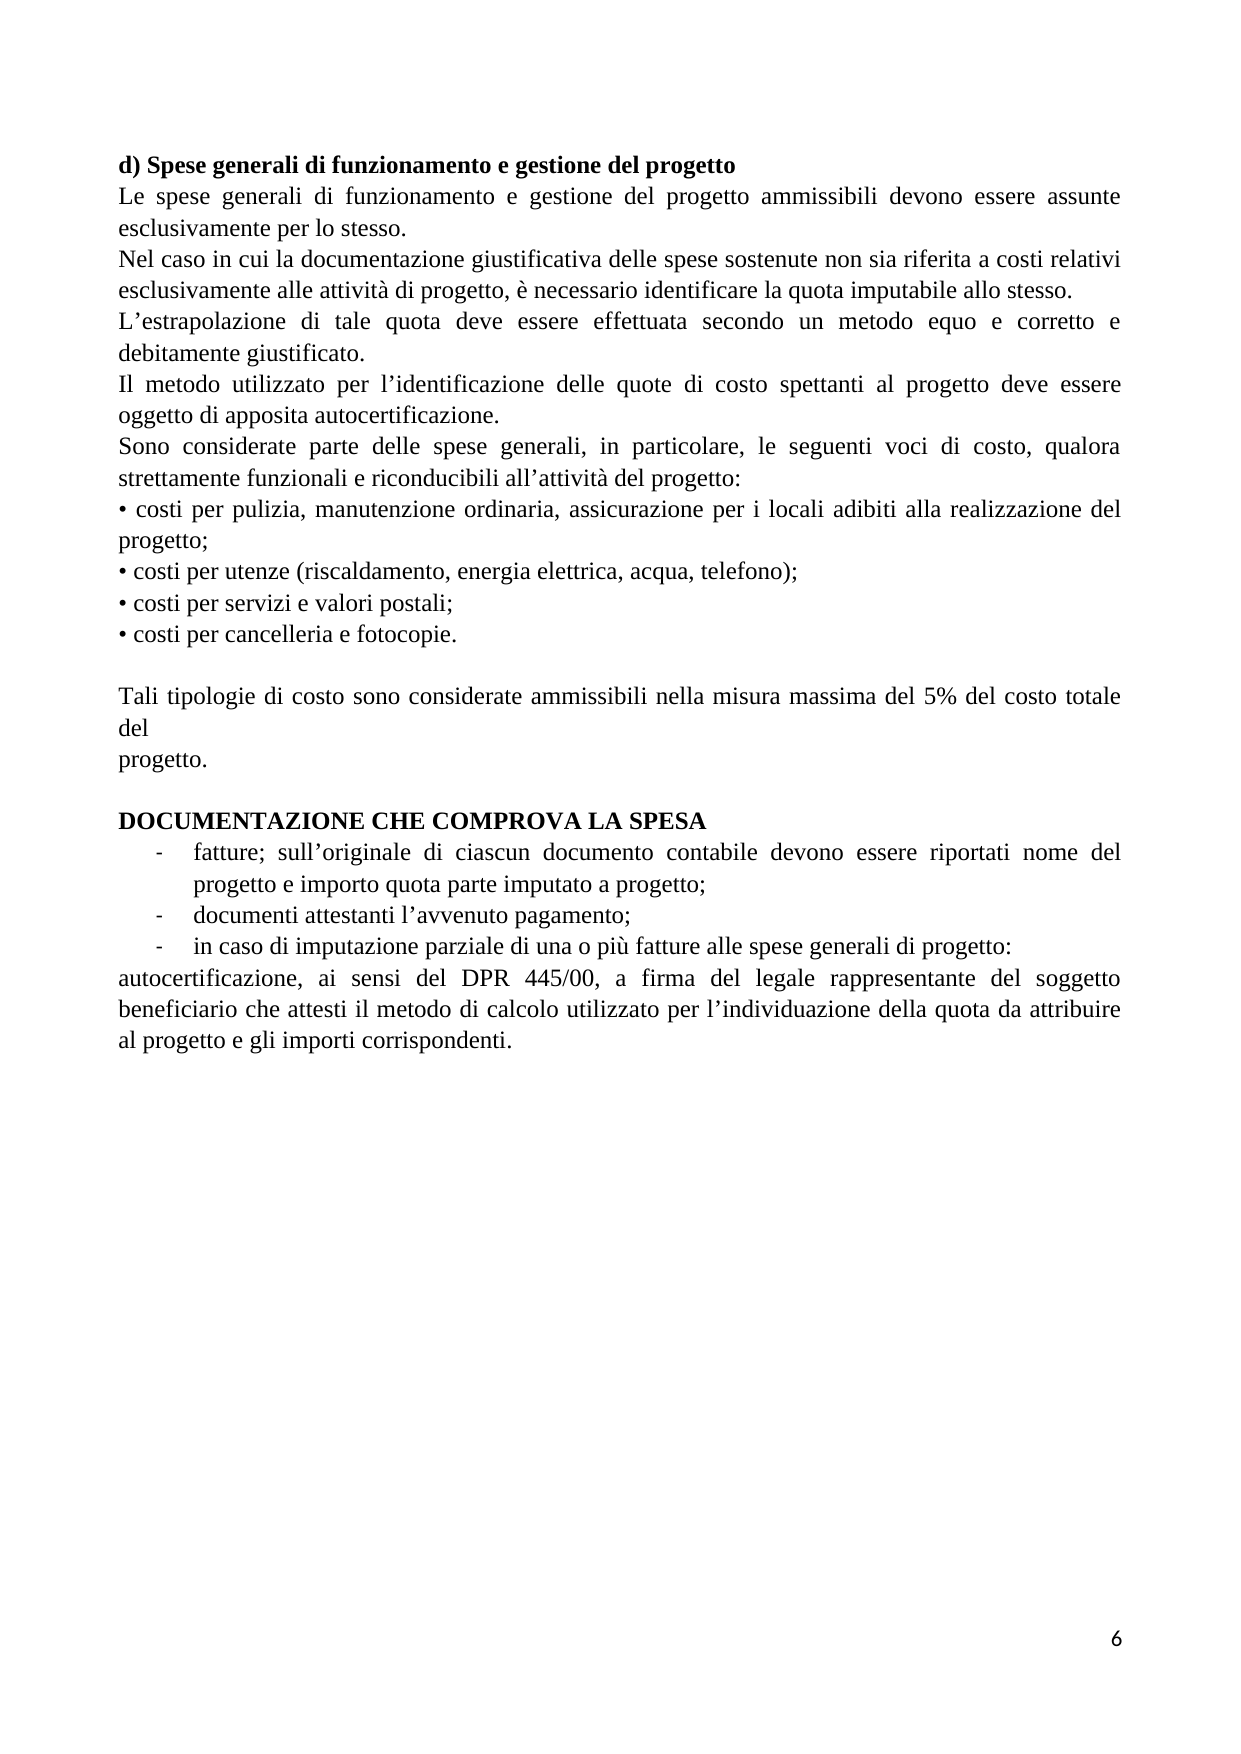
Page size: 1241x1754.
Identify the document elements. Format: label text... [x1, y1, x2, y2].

text DOCUMENTAZIONE CHE COMPROVA LA SPESA [118, 804, 1122, 835]
text • costi per pulizia, manutenzione ordinaria, assicurazione per i locali adibiti alla realizzazione del progetto; [118, 491, 1122, 554]
text Tali tipologie di costo sono considerate ammissibili nella misura massima del 5% del costo totale del [118, 679, 1122, 741]
text Nel caso in cui la documentazione giustificativa delle spese sostenute non sia riferita a costi relativi esclusivamente alle attività di progetto, è necessario identificare la quota imputabile allo stesso. [118, 241, 1122, 304]
text Sono considerate parte delle spese generali, in particolare, le seguenti voci di costo, qualora strettamente funzionali e riconducibili all’attività del progetto: [118, 429, 1122, 491]
list in caso di imputazione parziale di una o più fatture alle spese generali di progetto: [156, 929, 1122, 960]
list fatture; sull’originale di ciascun documento contabile devono essere riportati nome del progetto e importo quota parte imputato a progetto; [156, 835, 1122, 898]
text progetto. [118, 741, 1122, 773]
text Il metodo utilizzato per l’identificazione delle quote di costo spettanti al progetto deve essere oggetto di apposita autocertificazione. [118, 366, 1122, 429]
text d) Spese generali di funzionamento e gestione del progetto [118, 148, 1122, 179]
text autocertificazione, ai sensi del DPR 445/00, a firma del legale rappresentante del soggetto beneficiario che attesti il metodo di calcolo utilizzato per l’individuazione della quota da attribuire al progetto e gli importi corrispondenti. [118, 960, 1122, 1054]
text • costi per servizi e valori postali; [118, 585, 1122, 616]
text Le spese generali di funzionamento e gestione del progetto ammissibili devono essere assunte esclusivamente per lo stesso. [118, 179, 1122, 241]
text • costi per cancelleria e fotocopie. [118, 616, 1122, 648]
text L’estrapolazione di tale quota deve essere effettuata secondo un metodo equo e corretto e debitamente giustificato. [118, 304, 1122, 366]
text • costi per utenze (riscaldamento, energia elettrica, acqua, telefono); [118, 554, 1122, 585]
list documenti attestanti l’avvenuto pagamento; [156, 898, 1122, 929]
